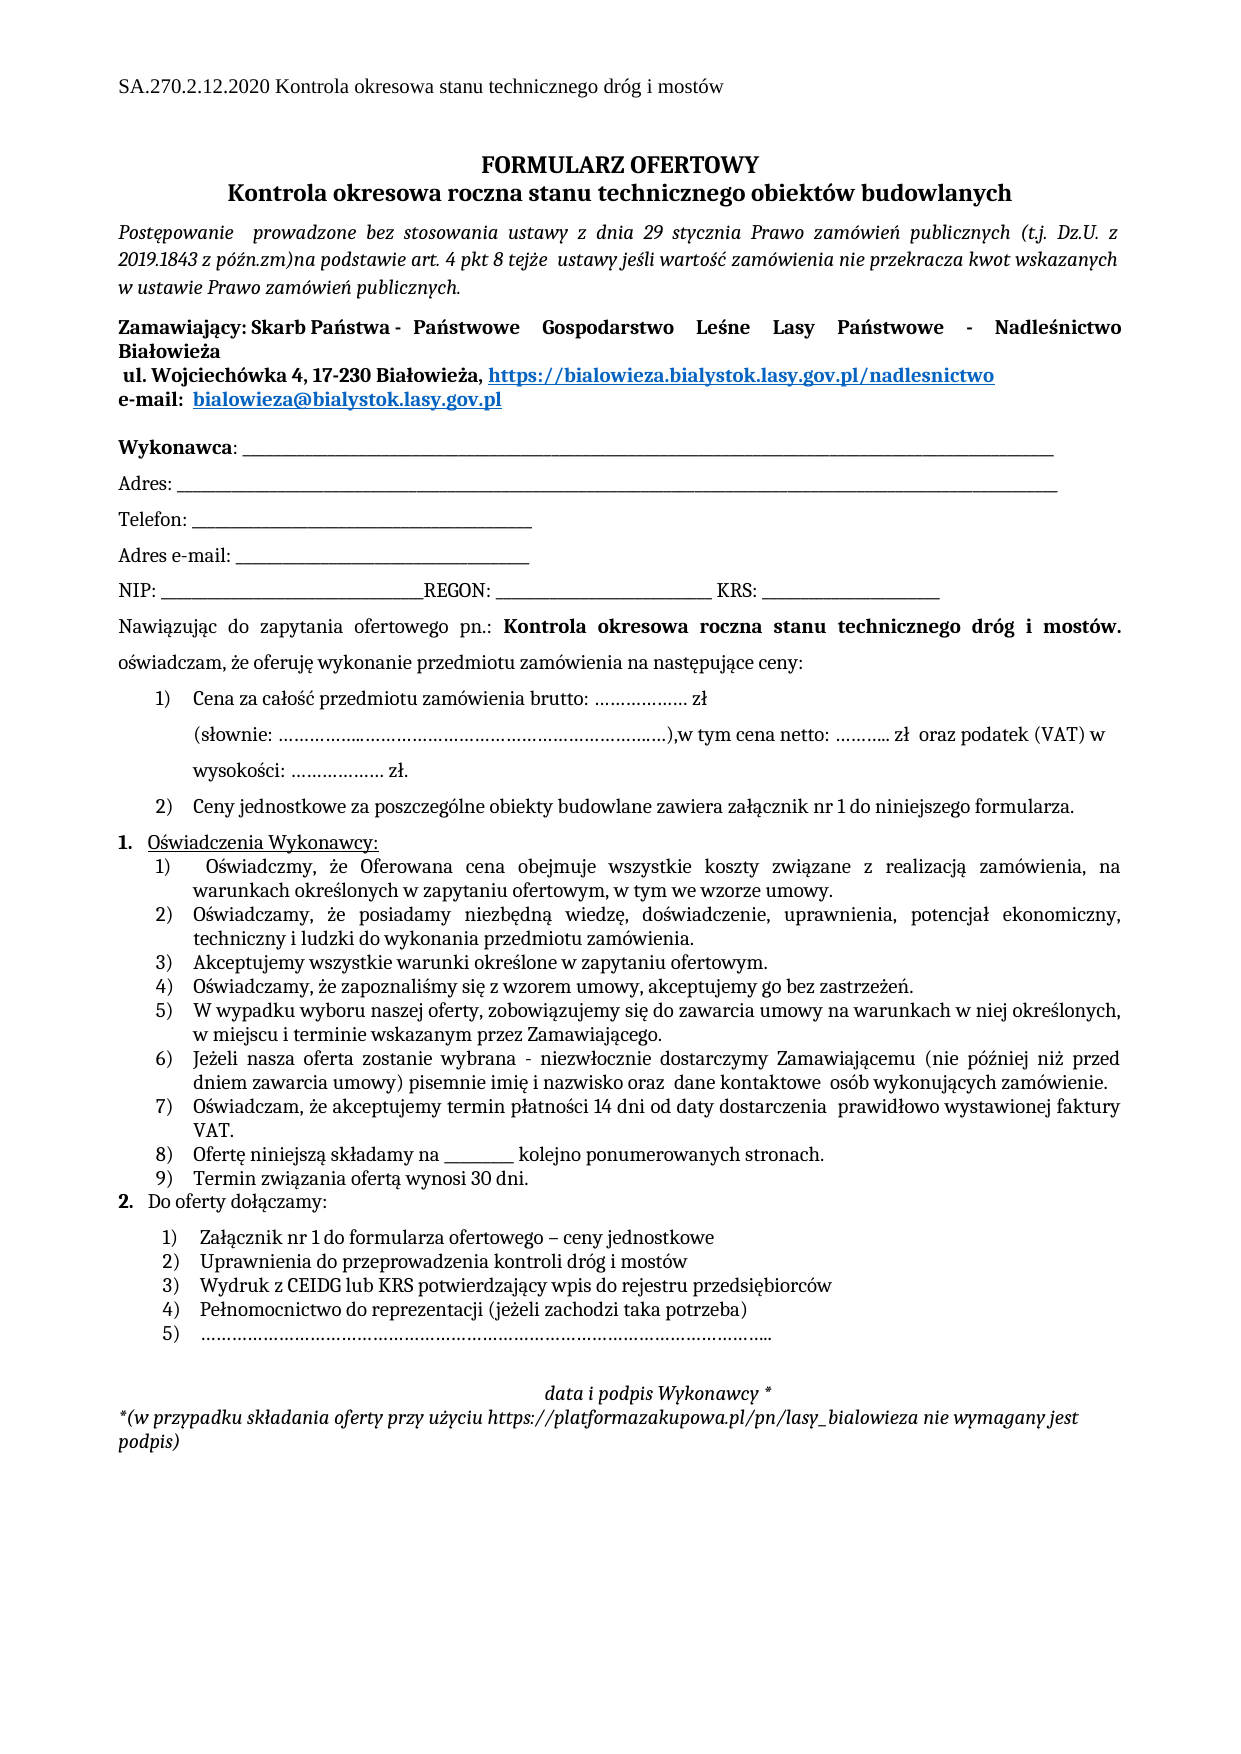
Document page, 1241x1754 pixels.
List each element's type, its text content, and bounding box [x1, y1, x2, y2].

list ……………………………………………………………………………………………….. [162, 1322, 1122, 1346]
list Oświadczamy, że zapoznaliśmy się z wzorem umowy, akceptujemy go bez zastrzeżeń. [156, 974, 1122, 998]
text Nawiązując do zapytania ofertowego pn.: Kontrola okresowa roczna stanu technicznego dróg i mostów. oświadczam, że oferuję wykonanie przedmiotu zamówienia na następujące ceny: [118, 615, 1122, 675]
list W wypadku wyboru naszej oferty, zobowiązujemy się do zawarcia umowy na warunkach w niej określonych, w miejscu i terminie wskazanym przez Zamawiającego. [156, 998, 1122, 1046]
list Oświadczmy, że Oferowana cena obejmuje wszystkie koszty związane z realizacją zamówienia, na warunkach określonych w zapytaniu ofertowym, w tym we wzorze umowy. [156, 855, 1122, 903]
text Zamawiający: Skarb Państwa - Państwowe Gospodarstwo Leśne Lasy Państwowe - Nadleśnictwo Białowieża [118, 316, 1122, 363]
text e-mail: bialowieza@bialystok.lasy.gov.pl [118, 387, 1122, 411]
list (słownie: ……………..……………………………………………….…),w tym cena netto: ……….. zł oraz podatek (VAT) w wysokości: ……………… zł. [193, 723, 1122, 783]
text Postępowanie prowadzone bez stosowania ustawy z dnia 29 stycznia Prawo zamówień publicznych (t.j. Dz.U. z 2019.1843 z późn.zm)na podstawie art. 4 pkt 8 tejże ustawy jeśli wartość zamówienia nie przekracza kwot wskazanych w ustawie Prawo zamówień publicznych. [118, 221, 1122, 299]
text Telefon: ____________________________________________ [118, 507, 1122, 531]
text *(w przypadku składania oferty przy użyciu https://platformazakupowa.pl/pn/lasy_bialowieza nie wymagany jest podpis) [118, 1406, 1122, 1454]
list Oświadczenia Wykonawcy: [118, 831, 1122, 855]
text Adres e-mail: ______________________________________ [118, 543, 1122, 567]
text FORMULARZ OFERTOWY [118, 151, 1122, 179]
list Ofertę niniejszą składamy na _________ kolejno ponumerowanych stronach. [156, 1142, 1122, 1166]
list Termin związania ofertą wynosi 30 dni. [156, 1166, 1122, 1190]
text data i podpis Wykonawcy * [118, 1382, 1122, 1406]
text Kontrola okresowa roczna stanu technicznego obiektów budowlanych [118, 179, 1122, 208]
list Jeżeli nasza oferta zostanie wybrana - niezwłocznie dostarczymy Zamawiającemu (nie później niż przed dniem zawarcia umowy) pisemnie imię i nazwisko oraz dane kontaktowe osób wykonujących zamówienie. [156, 1046, 1122, 1094]
text NIP: __________________________________REGON: ____________________________ KRS: _______________________ [118, 579, 1122, 603]
list Załącznik nr 1 do formularza ofertowego – ceny jednostkowe [162, 1226, 1122, 1250]
list Wydruk z CEIDG lub KRS potwierdzający wpis do rejestru przedsiębiorców [162, 1274, 1122, 1298]
text ul. Wojciechówka 4, 17-230 Białowieża, https://bialowieza.bialystok.lasy.gov.pl/nadlesnictwo [118, 363, 1122, 387]
text Wykonawca: _________________________________________________________________________________________________________ [118, 435, 1122, 459]
list Ceny jednostkowe za poszczególne obiekty budowlane zawiera załącznik nr 1 do niniejszego formularza. [156, 795, 1122, 819]
list Uprawnienia do przeprowadzenia kontroli dróg i mostów [162, 1250, 1122, 1274]
text Adres: __________________________________________________________________________________________________________________ [118, 471, 1122, 495]
list Cena za całość przedmiotu zamówienia brutto: ……………… zł [156, 687, 1122, 711]
list Oświadczam, że akceptujemy termin płatności 14 dni od daty dostarczenia prawidłowo wystawionej faktury VAT. [156, 1094, 1122, 1142]
list Akceptujemy wszystkie warunki określone w zapytaniu ofertowym. [156, 951, 1122, 974]
list Do oferty dołączamy: [118, 1190, 1122, 1214]
list Pełnomocnictwo do reprezentacji (jeżeli zachodzi taka potrzeba) [162, 1298, 1122, 1322]
list Oświadczamy, że posiadamy niezbędną wiedzę, doświadczenie, uprawnienia, potencjał ekonomiczny, techniczny i ludzki do wykonania przedmiotu zamówienia. [156, 903, 1122, 951]
